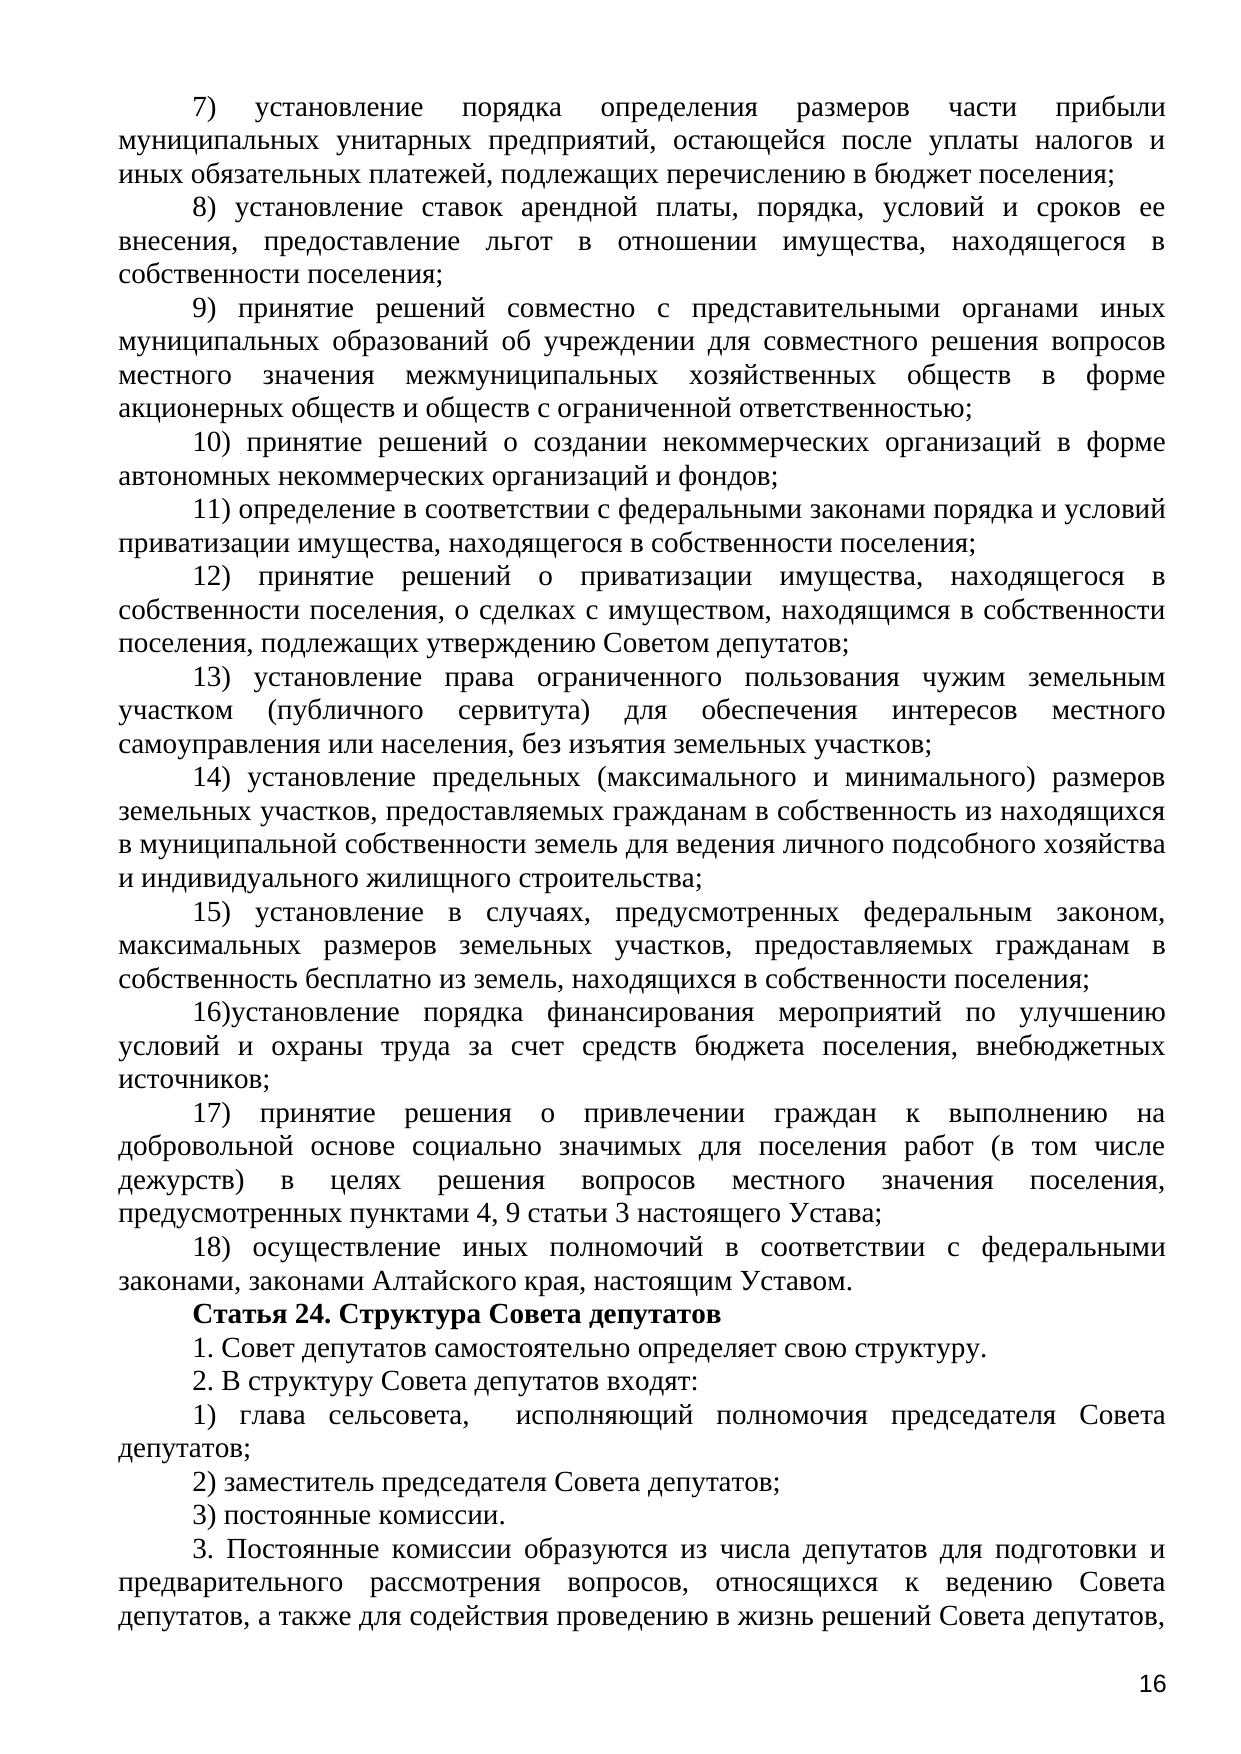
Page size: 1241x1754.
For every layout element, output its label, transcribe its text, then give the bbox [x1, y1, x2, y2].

text 7) установление порядка определения размеров части прибыли муниципальных унитарных предприятий, остающейся после уплаты налогов и иных обязательных платежей, подлежащих перечислению в бюджет поселения; [118, 89, 1167, 189]
text 15) установление в случаях, предусмотренных федеральным законом, максимальных размеров земельных участков, предоставляемых гражданам в собственность бесплатно из земель, находящихся в собственности поселения; [118, 894, 1167, 994]
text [118, 1531, 1167, 1632]
text 10) принятие решений о создании некоммерческих организаций в форме автономных некоммерческих организаций и фондов; [118, 424, 1167, 491]
text 13) установление права ограниченного пользования чужим земельным участком (публичного сервитута) для обеспечения интересов местного самоуправления или населения, без изъятия земельных участков; [118, 659, 1167, 759]
text 17) принятие решения о привлечении граждан к выполнению на добровольной основе социально значимых для поселения работ (в том числе дежурств) в целях решения вопросов местного значения поселения, предусмотренных пунктами 4, 9 статьи 3 настоящего Устава; [118, 1095, 1167, 1229]
text 2. В структуру Совета депутатов входят: [118, 1363, 1167, 1397]
text 8) установление ставок арендной платы, порядка, условий и сроков ее внесения, предоставление льгот в отношении имущества, находящегося в собственности поселения; [118, 189, 1167, 290]
text 3) постоянные комиссии. [118, 1497, 1167, 1531]
text 14) установление предельных (максимального и минимального) размеров земельных участков, предоставляемых гражданам в собственность из находящихся в муниципальной собственности земель для ведения личного подсобного хозяйства и индивидуального жилищного строительства; [118, 759, 1167, 894]
text Статья 24. Структура Совета депутатов [118, 1296, 1167, 1330]
text 1. Совет депутатов самостоятельно определяет свою структуру. [118, 1330, 1167, 1363]
text 12) принятие решений о приватизации имущества, находящегося в собственности поселения, о сделках с имуществом, находящимся в собственности поселения, подлежащих утверждению Советом депутатов; [118, 558, 1167, 659]
text 11) определение в соответствии с федеральными законами порядка и условий приватизации имущества, находящегося в собственности поселения; [118, 491, 1167, 558]
text 1) глава сельсовета, исполняющий полномочия председателя Совета депутатов; [118, 1397, 1167, 1464]
text 16)установление порядка финансирования мероприятий по улучшению условий и охраны труда за счет средств бюджета поселения, внебюджетных источников; [118, 994, 1167, 1095]
text 2) заместитель председателя Совета депутатов; [118, 1464, 1167, 1497]
text 18) осуществление иных полномочий в соответствии с федеральными законами, законами Алтайского края, настоящим Уставом. [118, 1229, 1167, 1296]
text 9) принятие решений совместно с представительными органами иных муниципальных образований об учреждении для совместного решения вопросов местного значения межмуниципальных хозяйственных обществ в форме акционерных обществ и обществ с ограниченной ответственностью; [118, 290, 1167, 424]
